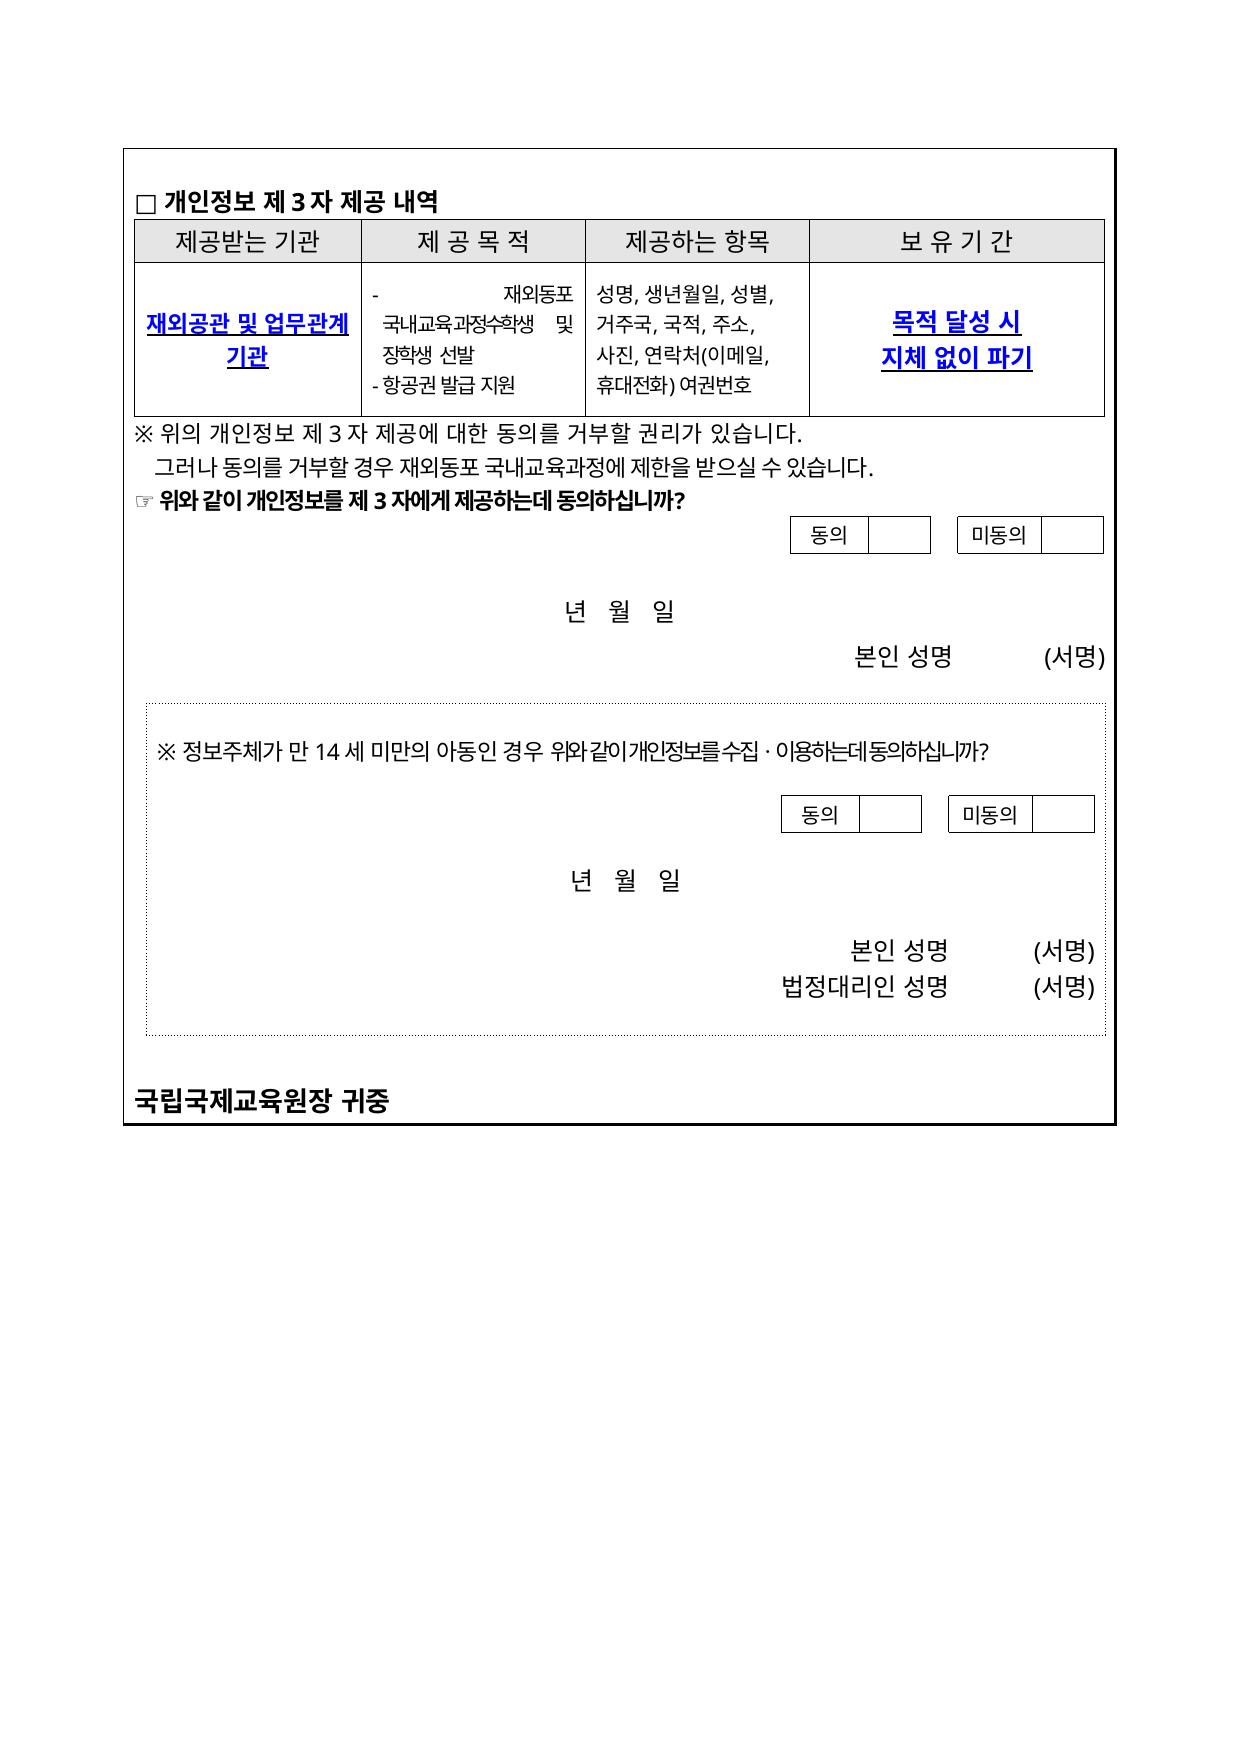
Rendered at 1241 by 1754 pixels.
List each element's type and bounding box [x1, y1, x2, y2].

table_cell [124, 149, 1114, 1123]
